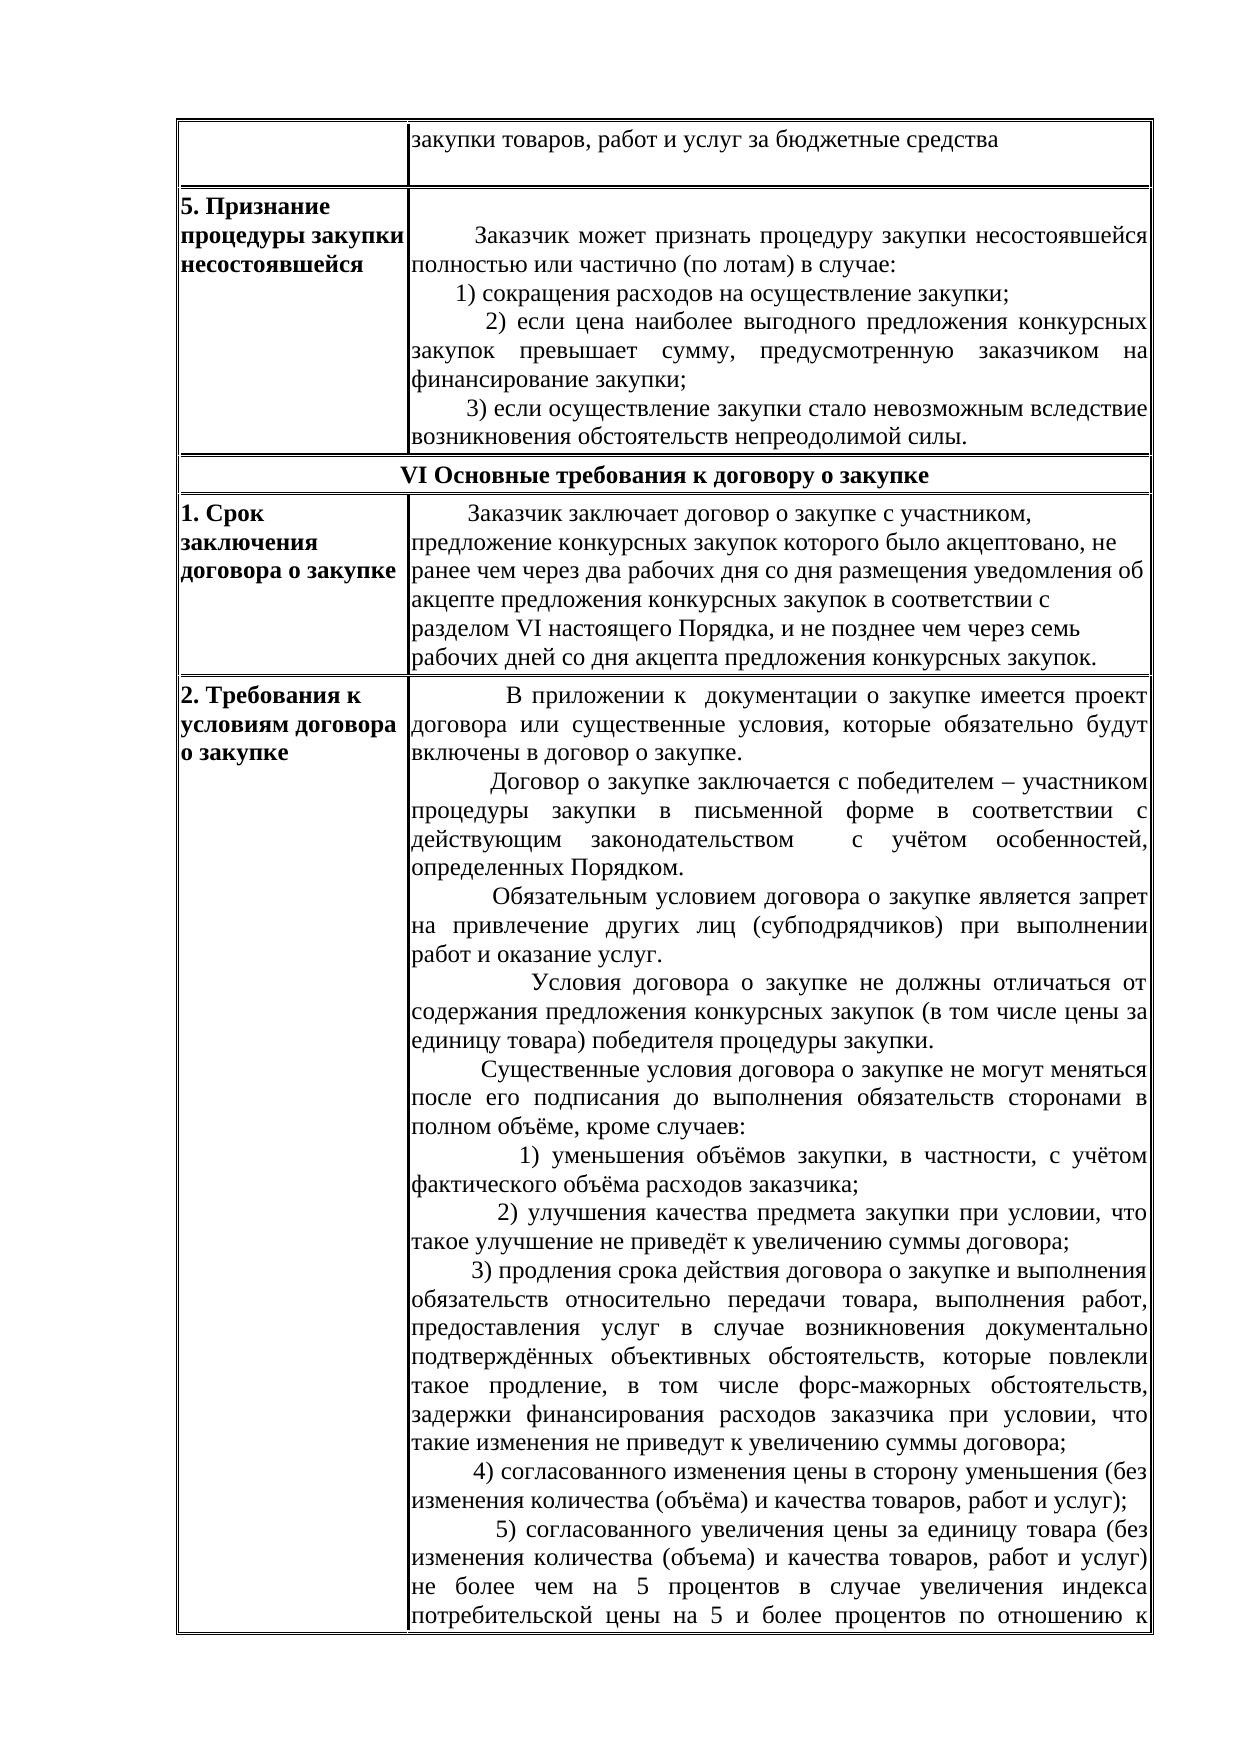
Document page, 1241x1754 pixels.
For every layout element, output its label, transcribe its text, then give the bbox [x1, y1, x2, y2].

table_cell 5. Признание процедуры закупки несостоявшейся [179, 185, 407, 453]
table_cell VI Основные требования к договору о закупке [179, 453, 1151, 492]
table_cell 1. Срок заключения договора о закупке [177, 492, 408, 673]
table_cell Заказчик может признать процедуру закупки несостоявшейся полностью или частично (по лотам) в случае: 1) сокращения расходов на осуществление закупки; 2) если цена наиболее выгодного предложения конкурсных закупок превышает сумму, предусмотренную заказчиком на финансирование закупки; 3) если осуществление закупки стало невозможным вследствие возникновения обстоятельств непреодолимой силы. [410, 185, 1151, 453]
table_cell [408, 674, 1151, 1632]
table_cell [179, 120, 408, 185]
table_cell Заказчик заключает договор о закупке с участником, предложение конкурсных закупок которого было акцептовано, не ранее чем через два рабочих дня со дня размещения уведомления об акцепте предложения конкурсных закупок в соответствии с разделом VI настоящего Порядка, и не позднее чем через семь рабочих дней со дня акцепта предложения конкурсных закупок. [408, 492, 1152, 673]
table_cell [408, 122, 1150, 185]
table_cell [179, 674, 408, 1632]
